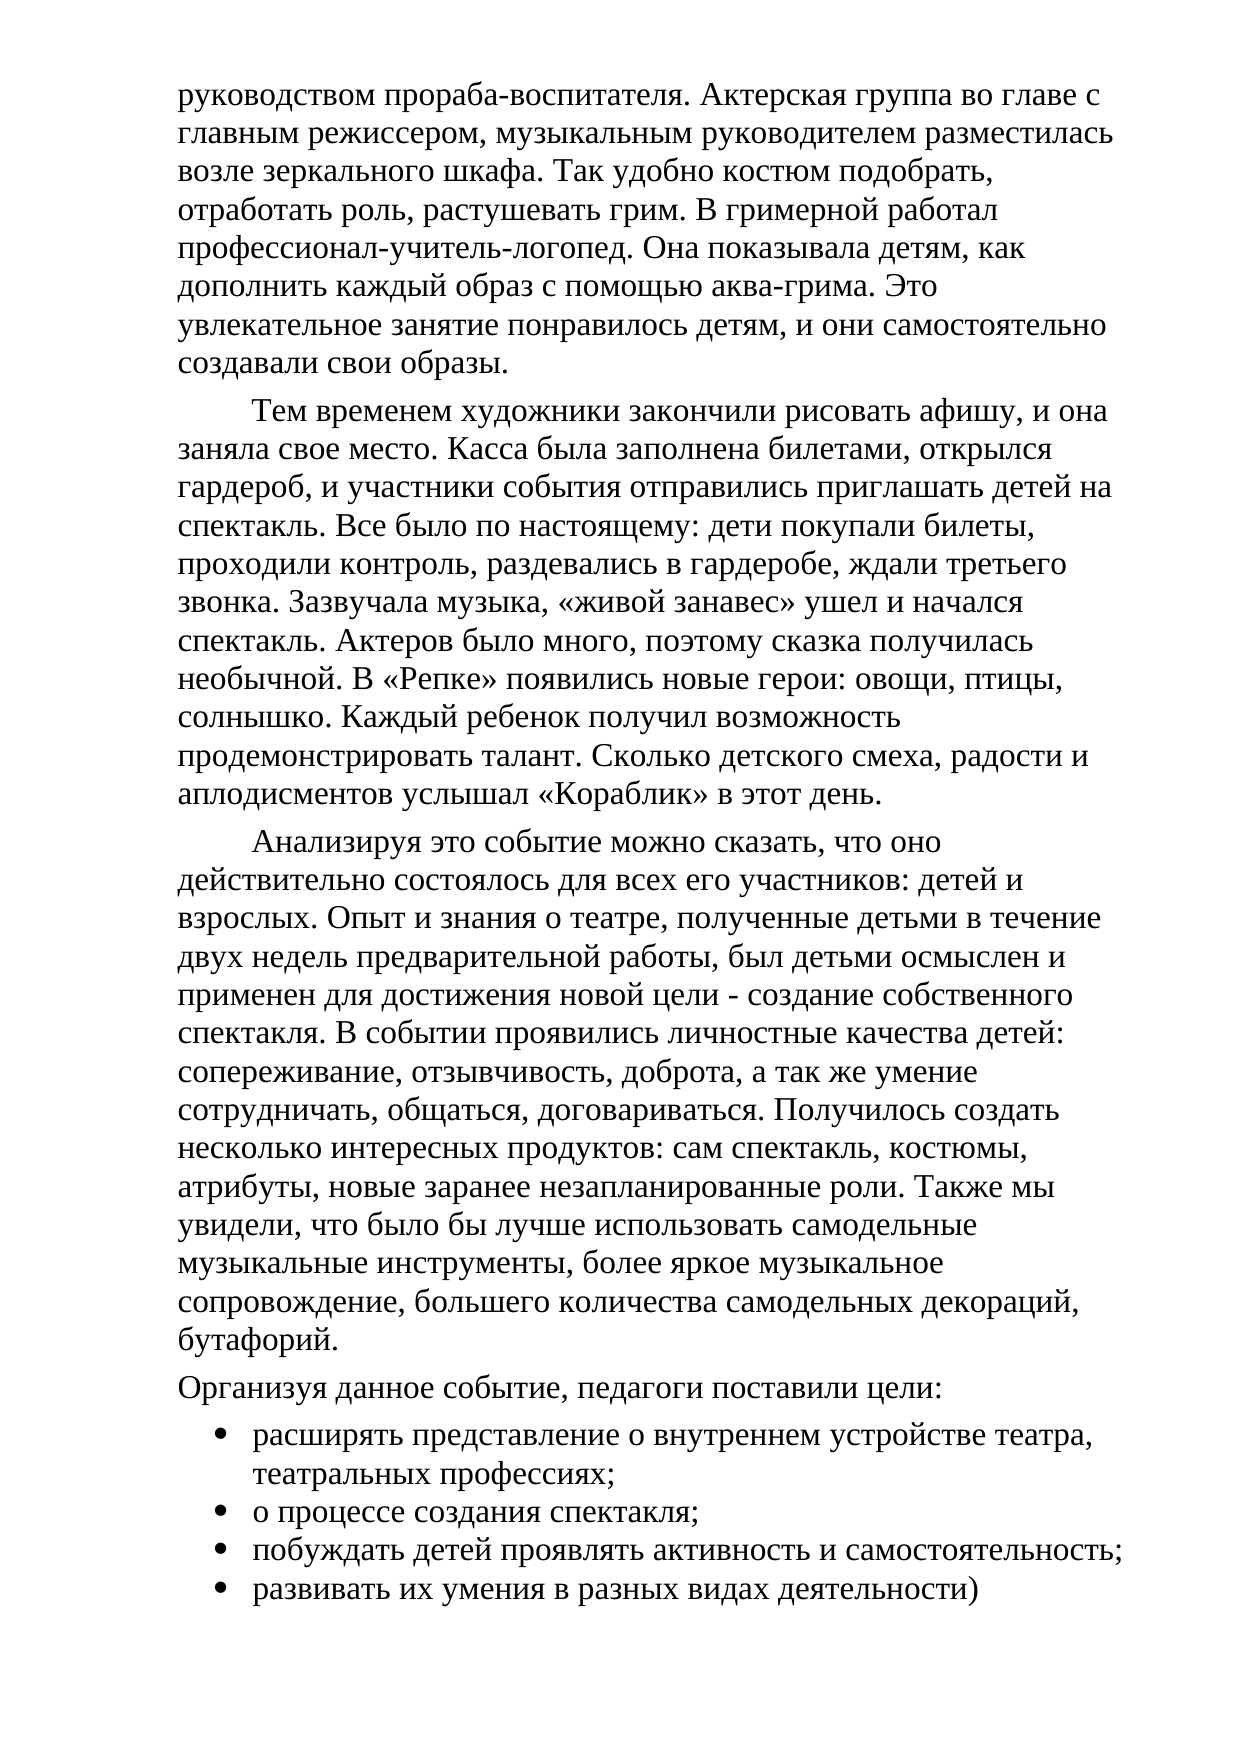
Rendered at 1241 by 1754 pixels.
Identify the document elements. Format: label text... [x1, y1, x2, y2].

list расширять представление о внутреннем устройстве театра, театральных профессиях; [215, 1415, 1152, 1491]
list развивать их умения в разных видах деятельности) [215, 1568, 1152, 1606]
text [177, 74, 1152, 381]
list побуждать детей проявлять активность и самостоятельность; [215, 1530, 1152, 1568]
text Организуя данное событие, педагоги поставили цели: [177, 1367, 1152, 1405]
list о процессе создания спектакля; [215, 1491, 1152, 1530]
text Тем временем художники закончили рисовать афишу, и она заняла свое место. Касса была заполнена билетами, открылся гардероб, и участники события отправились приглашать детей на спектакль. Все было по настоящему: дети покупали билеты, проходили контроль, раздевались в гардеробе, ждали третьего звонка. Зазвучала музыка, «живой занавес» ушел и начался спектакль. Актеров было много, поэтому сказка получилась необычной. В «Репке» появились новые герои: овощи, птицы, солнышко. Каждый ребенок получил возможность продемонстрировать талант. Сколько детского смеха, радости и аплодисментов услышал «Кораблик» в этот день. [177, 390, 1152, 812]
text Анализируя это событие можно сказать, что оно действительно состоялось для всех его участников: детей и взрослых. Опыт и знания о театре, полученные детьми в течение двух недель предварительной работы, был детьми осмыслен и применен для достижения новой цели - создание собственного спектакля. В событии проявились личностные качества детей: сопереживание, отзывчивость, доброта, а так же умение сотрудничать, общаться, договариваться. Получилось создать несколько интересных продуктов: сам спектакль, костюмы, атрибуты, новые заранее незапланированные роли. Также мы увидели, что было бы лучше использовать самодельные музыкальные инструменты, более яркое музыкальное сопровождение, большего количества самодельных декораций, бутафорий. [177, 821, 1152, 1358]
